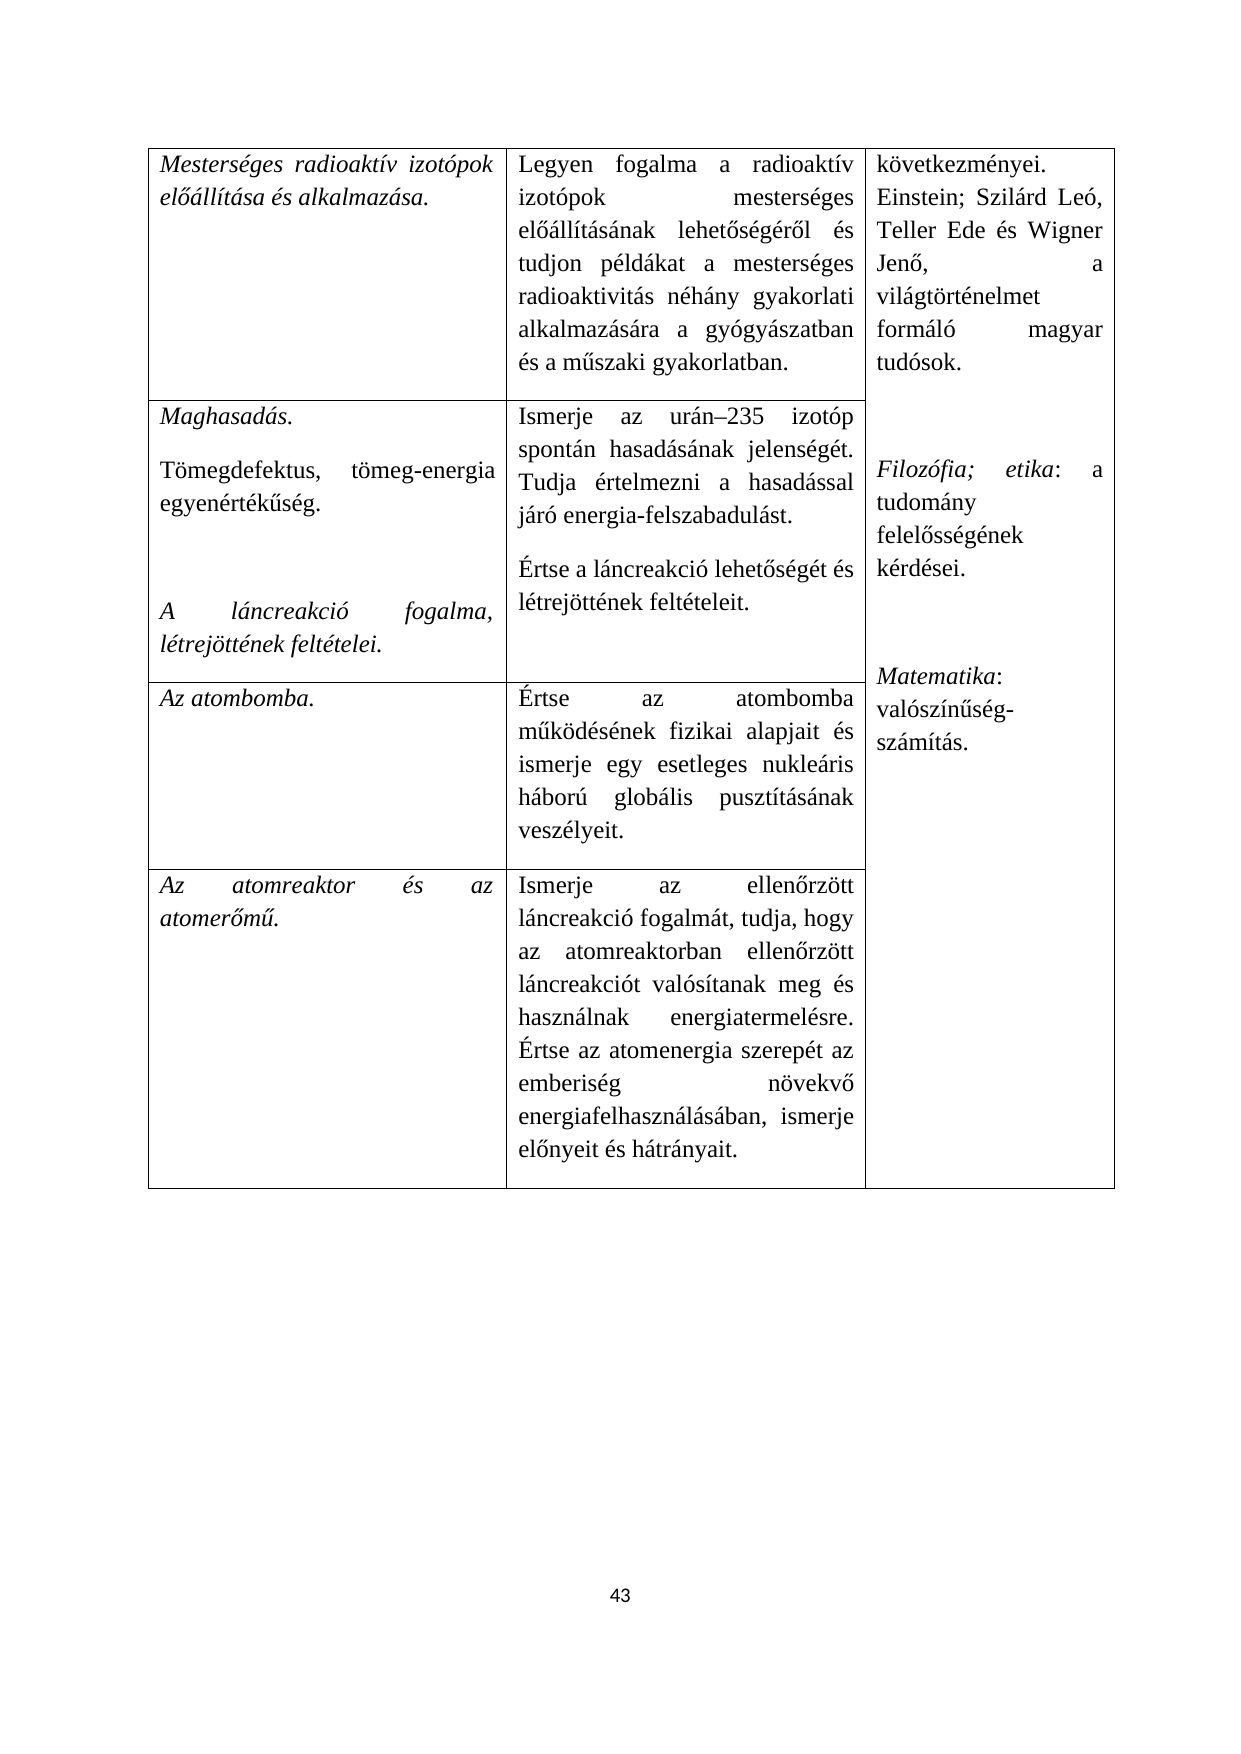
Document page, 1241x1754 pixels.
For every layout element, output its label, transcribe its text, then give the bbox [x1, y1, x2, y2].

table_cell Ismerje az urán–235 izotóp spontán hasadásának jelenségét. Tudja értelmezni a hasadással járó energia-felszabadulást. Értse a láncreakció lehetőségét és létrejöttének feltételeit. [507, 401, 865, 682]
table_cell Maghasadás. Tömegdefektus, tömeg-energia egyenértékűség. A láncreakció fogalma, létrejöttének feltételei. [149, 401, 506, 682]
table_cell Az atomreaktor és az atomerőmű. [149, 870, 506, 1187]
table_cell Értse az atombomba működésének fizikai alapjait és ismerje egy esetleges nukleáris háború globális pusztításának veszélyeit. [507, 683, 865, 869]
table_cell Legyen fogalma a radioaktív izotópok mesterséges előállításának lehetőségéről és tudjon példákat a mesterséges radioaktivitás néhány gyakorlati alkalmazására a gyógyászatban és a műszaki gyakorlatban. [507, 149, 865, 400]
table_cell Mesterséges radioaktív izotópok előállítása és alkalmazása. [149, 149, 506, 400]
table_cell Ismerje az ellenőrzött láncreakció fogalmát, tudja, hogy az atomreaktorban ellenőrzött láncreakciót valósítanak meg és használnak energiatermelésre. Értse az atomenergia szerepét az emberiség növekvő energiafelhasználásában, ismerje előnyeit és hátrányait. [507, 870, 865, 1187]
table_cell Az atombomba. [149, 683, 506, 869]
